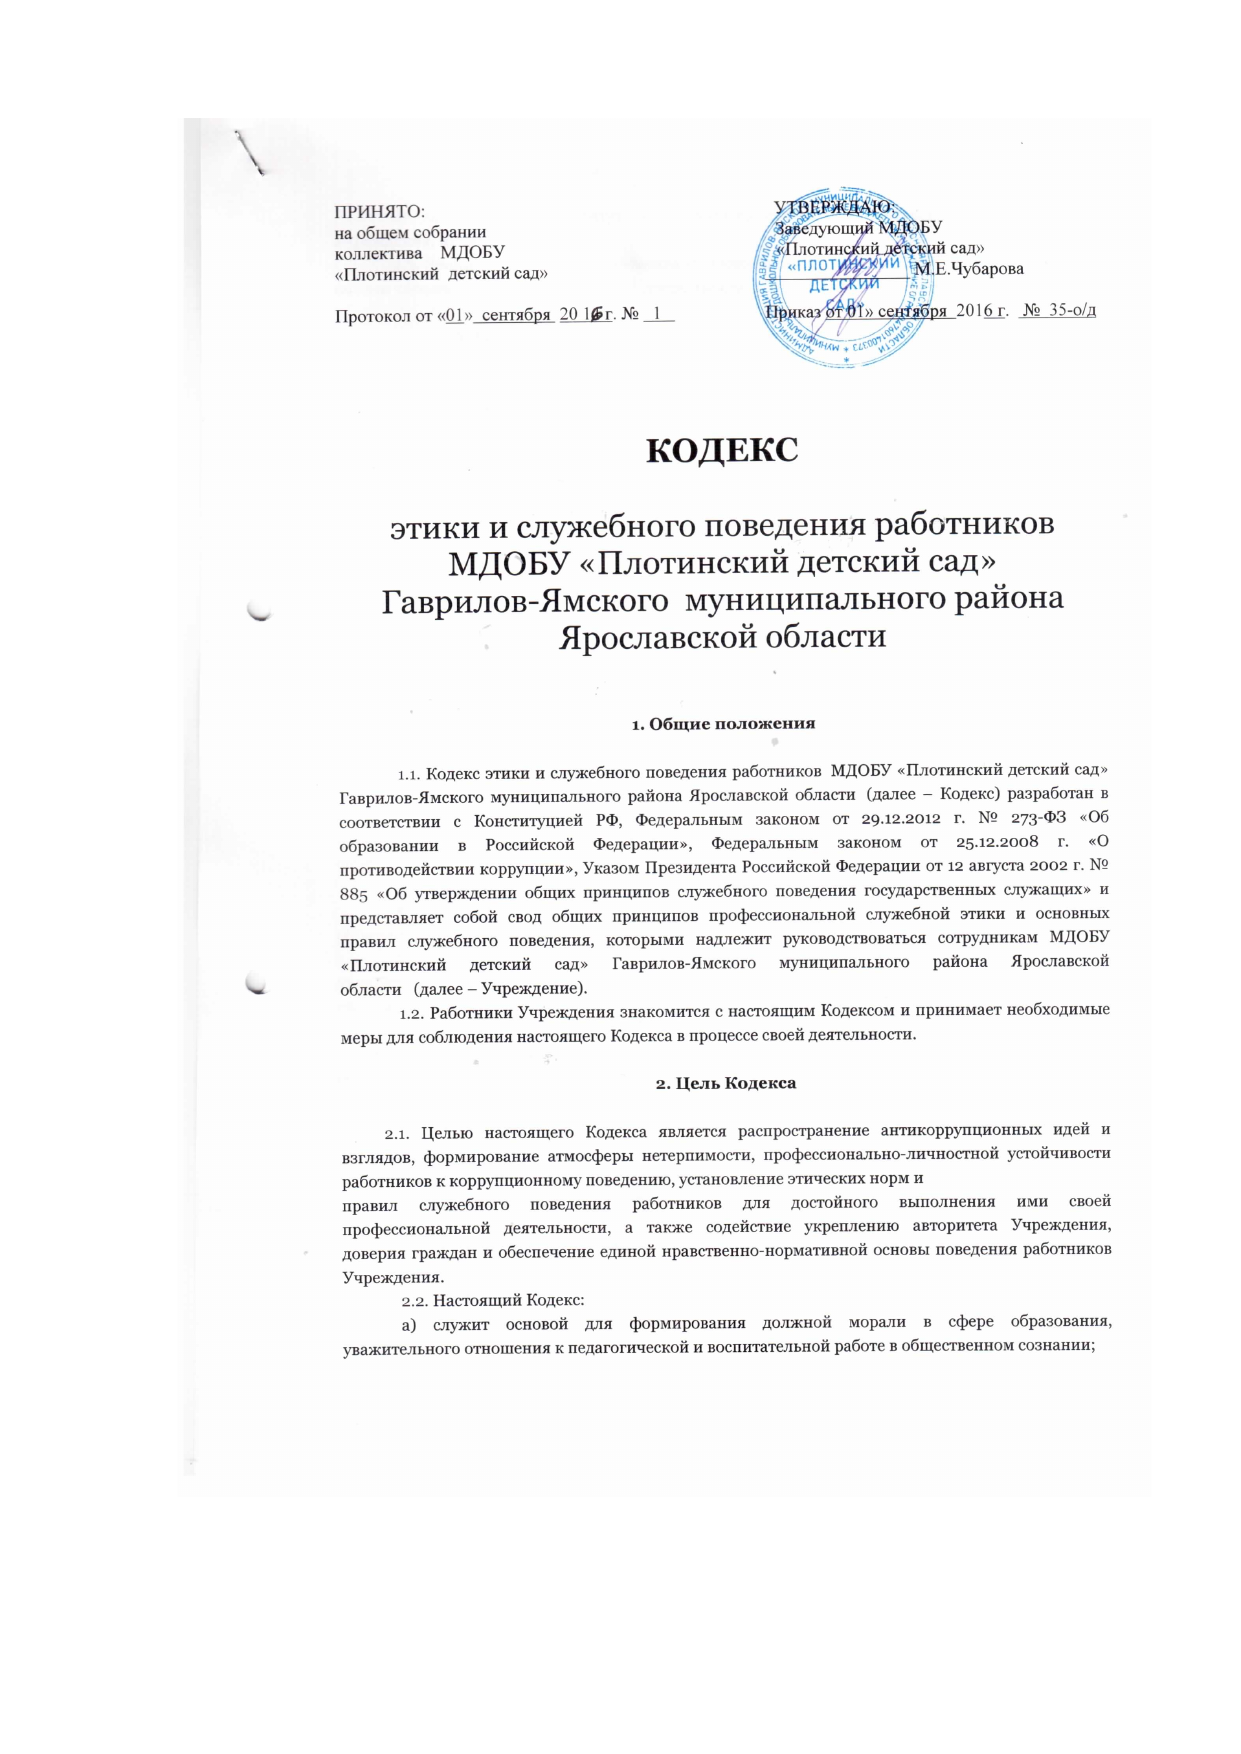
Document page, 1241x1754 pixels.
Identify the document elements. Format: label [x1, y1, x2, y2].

picture [177, 118, 1152, 1497]
